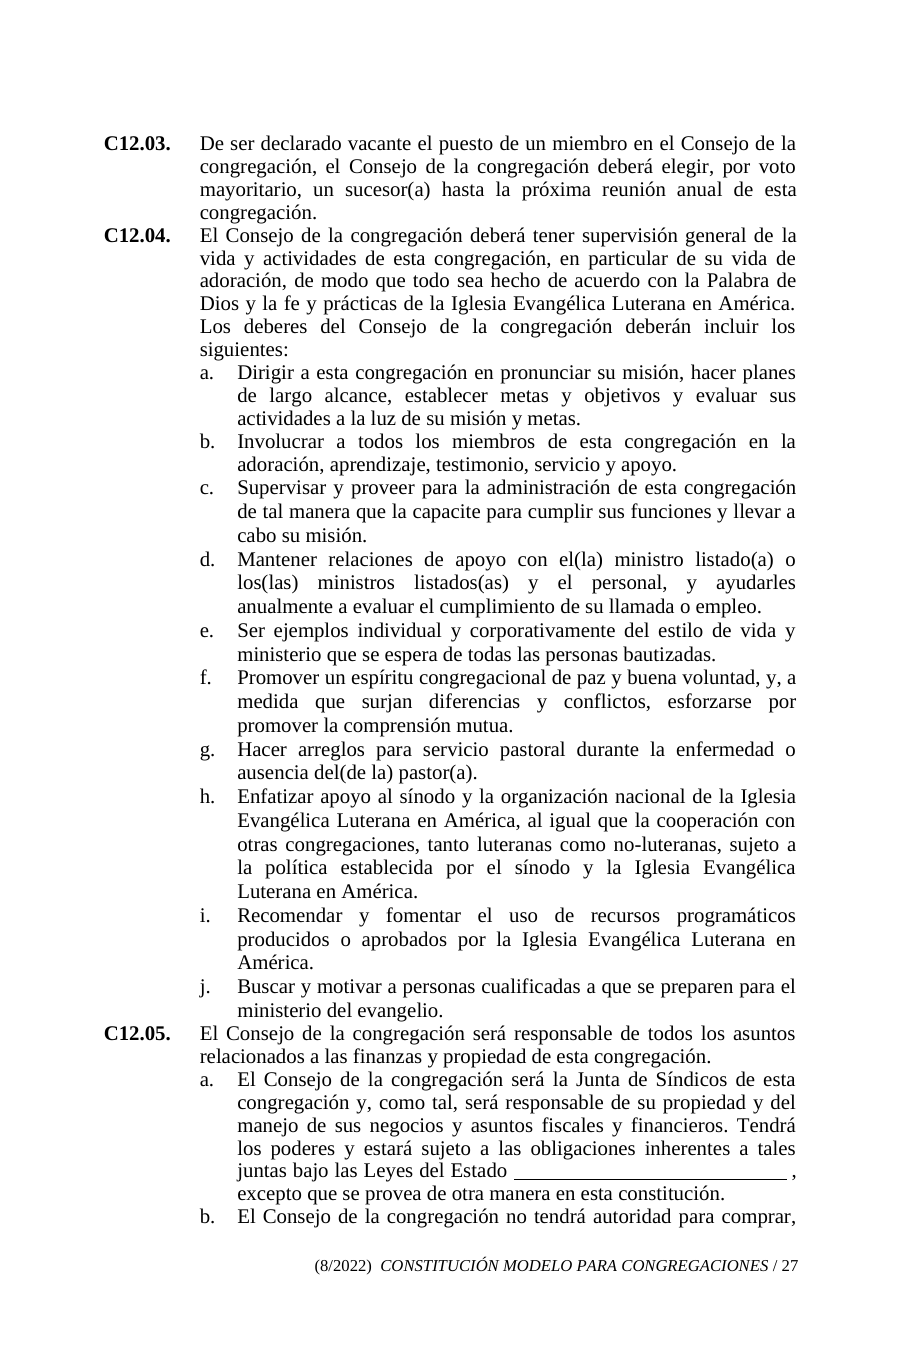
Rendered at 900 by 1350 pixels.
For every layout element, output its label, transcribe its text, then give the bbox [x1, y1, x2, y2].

text e. Ser ejemplos individual y corporativamente del estilo de vida y ministerio que se espera de todas las personas bautizadas. [103, 618, 797, 666]
text b. Involucrar a todos los miembros de esta congregación en la adoración, aprendizaje, testimonio, servicio y apoyo. [103, 430, 797, 476]
text j. Buscar y motivar a personas cualificadas a que se preparen para el ministerio del evangelio. [103, 974, 797, 1022]
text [103, 1205, 797, 1228]
text C12.03. De ser declarado vacante el puesto de un miembro en el Consejo de la congregación, el Consejo de la congregación deberá elegir, por voto mayoritario, un sucesor(a) hasta la próxima reunión anual de esta congregación. [103, 132, 797, 224]
text f. Promover un espíritu congregacional de paz y buena voluntad, y, a medida que surjan diferencias y conflictos, esforzarse por promover la comprensión mutua. [103, 666, 797, 737]
text a. Dirigir a esta congregación en pronunciar su misión, hacer planes de largo alcance, establecer metas y objetivos y evaluar sus actividades a la luz de su misión y metas. [103, 361, 797, 430]
text d. Mantener relaciones de apoyo con el(la) ministro listado(a) o los(las) ministros listados(as) y el personal, y ayudarles anualmente a evaluar el cumplimiento de su llamada o empleo. [103, 547, 797, 618]
text h. Enfatizar apoyo al sínodo y la organización nacional de la Iglesia Evangélica Luterana en América, al igual que la cooperación con otras congregaciones, tanto luteranas como no-luteranas, sujeto a la política establecida por el sínodo y la Iglesia Evangélica Luterana en América. [103, 784, 797, 903]
text C12.05. El Consejo de la congregación será responsable de todos los asuntos relacionados a las finanzas y propiedad de esta congregación. [103, 1022, 797, 1068]
text a. El Consejo de la congregación será la Junta de Síndicos de esta congregación y, como tal, será responsable de su propiedad y del manejo de sus negocios y asuntos fiscales y financieros. Tendrá los poderes y estará sujeto a las obligaciones inherentes a tales juntas bajo las Leyes del Estado , excepto que se provea de otra manera en esta constitución. [103, 1068, 797, 1205]
text g. Hacer arreglos para servicio pastoral durante la enfermedad o ausencia del(de la) pastor(a). [103, 737, 797, 784]
text c. Supervisar y proveer para la administración de esta congregación de tal manera que la capacite para cumplir sus funciones y llevar a cabo su misión. [103, 476, 797, 547]
text i. Recomendar y fomentar el uso de recursos programáticos producidos o aprobados por la Iglesia Evangélica Luterana en América. [103, 903, 797, 974]
text C12.04. El Consejo de la congregación deberá tener supervisión general de la vida y actividades de esta congregación, en particular de su vida de adoración, de modo que todo sea hecho de acuerdo con la Palabra de Dios y la fe y prácticas de la Iglesia Evangélica Luterana en América. Los deberes del Consejo de la congregación deberán incluir los siguientes: [103, 224, 797, 361]
